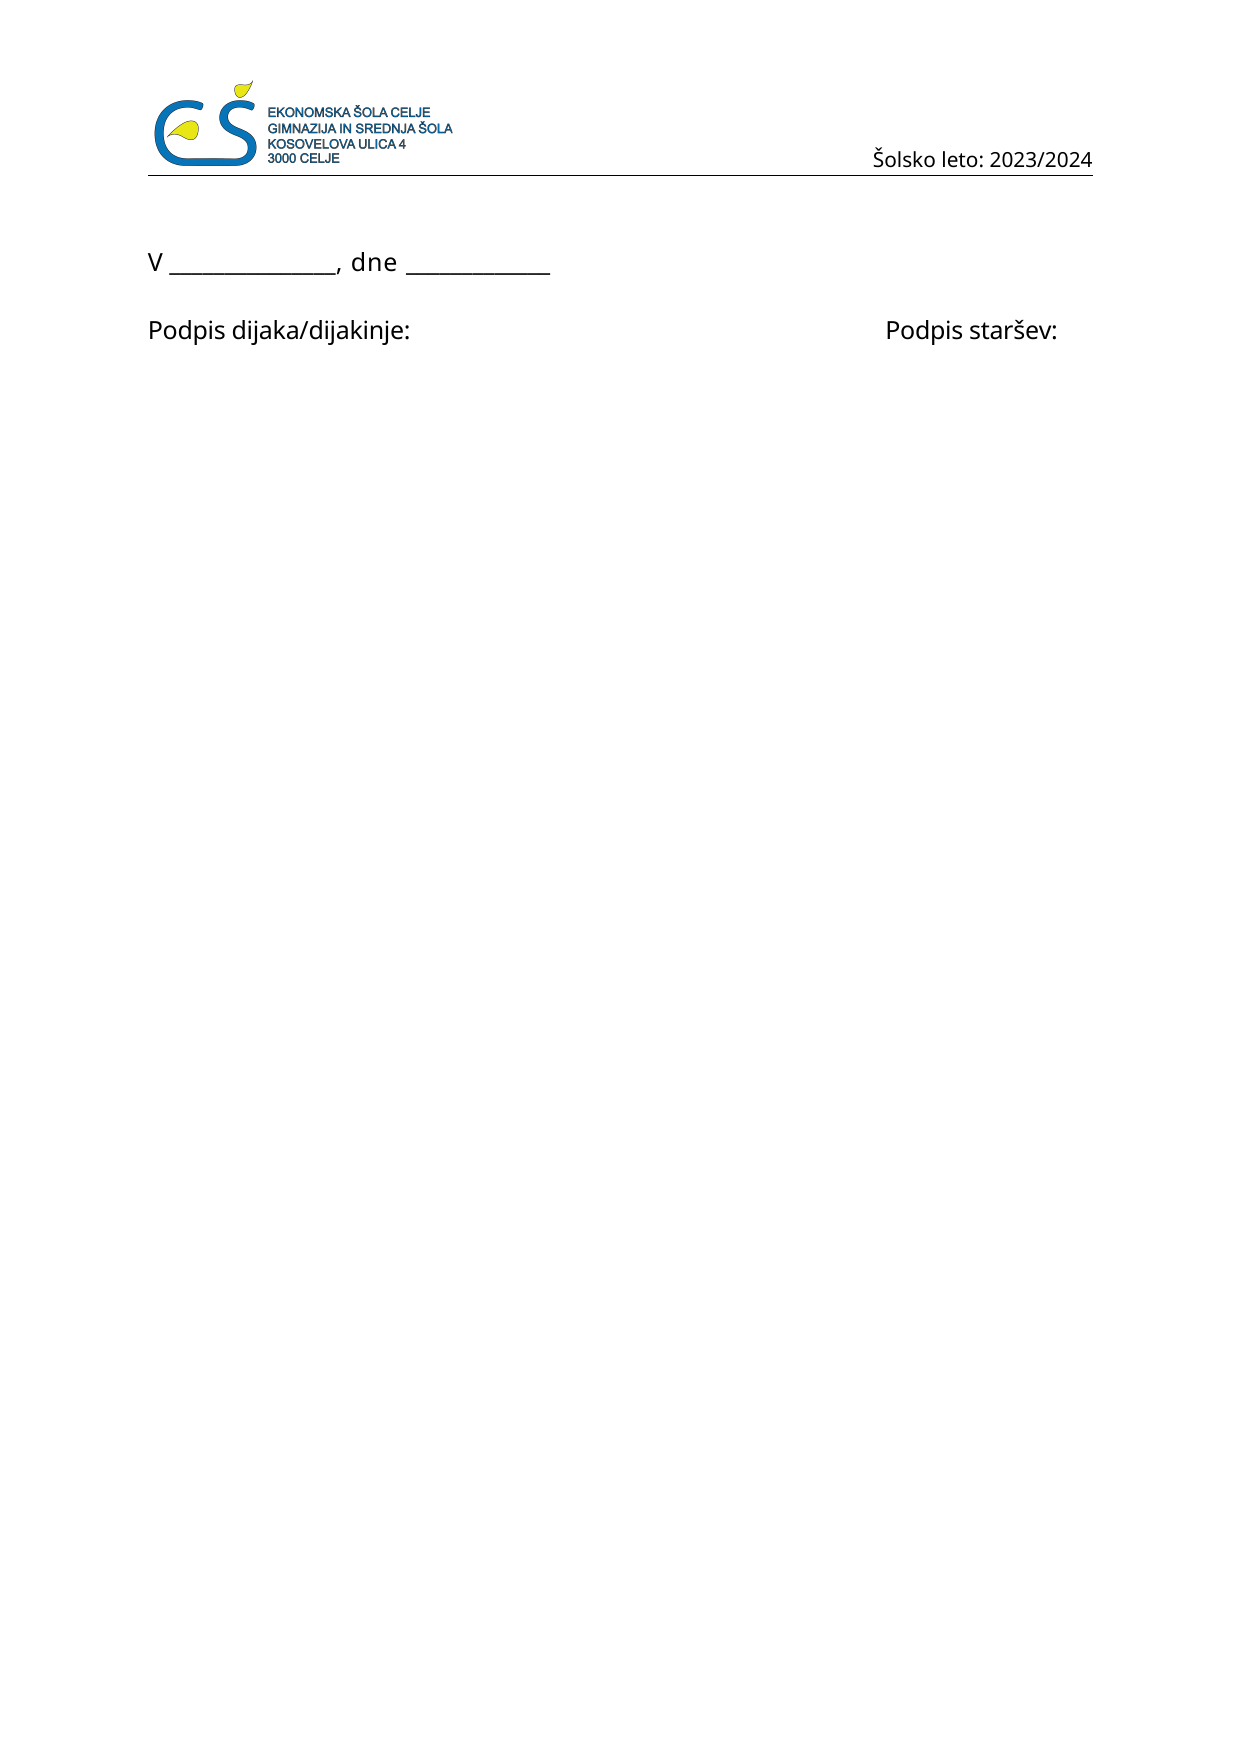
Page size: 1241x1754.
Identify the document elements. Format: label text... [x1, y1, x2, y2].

text V _______________, dne _____________ [148, 244, 1093, 278]
picture [147, 73, 453, 167]
text Podpis dijaka/dijakinje: Podpis staršev: [148, 312, 1093, 347]
